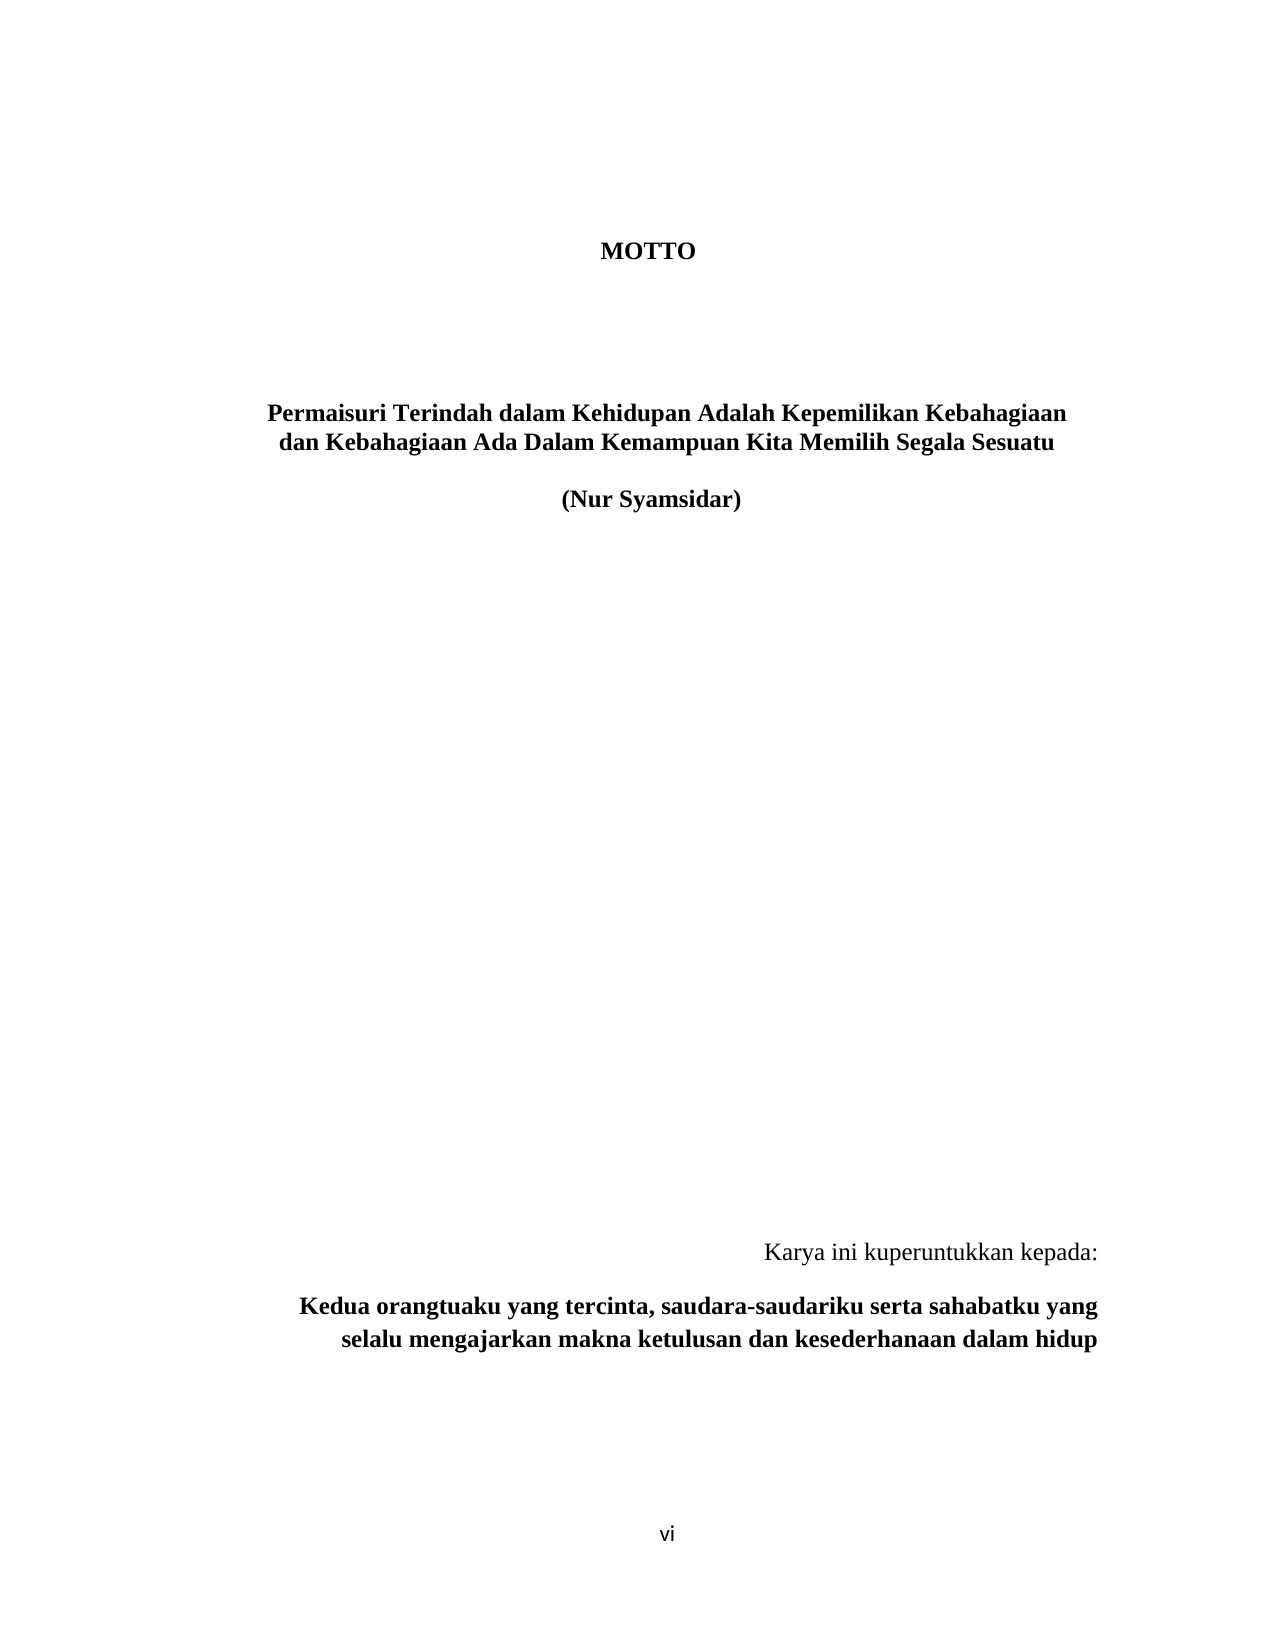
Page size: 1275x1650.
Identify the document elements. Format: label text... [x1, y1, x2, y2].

text Permaisuri Terindah dalam Kehidupan Adalah Kepemilikan Kebahagiaan [236, 398, 1098, 427]
text dan Kebahagiaan Ada Dalam Kemampuan Kita Memilih Segala Sesuatu [236, 427, 1098, 455]
text Karya ini kuperuntukkan kepada: [236, 1237, 1098, 1266]
text Kedua orangtuaku yang tercinta, saudara-saudariku serta sahabatku yang selalu mengajarkan makna ketulusan dan kesederhanaan dalam hidup [236, 1291, 1098, 1353]
text (Nur Syamsidar) [199, 484, 1098, 513]
text MOTTO [199, 236, 1098, 265]
